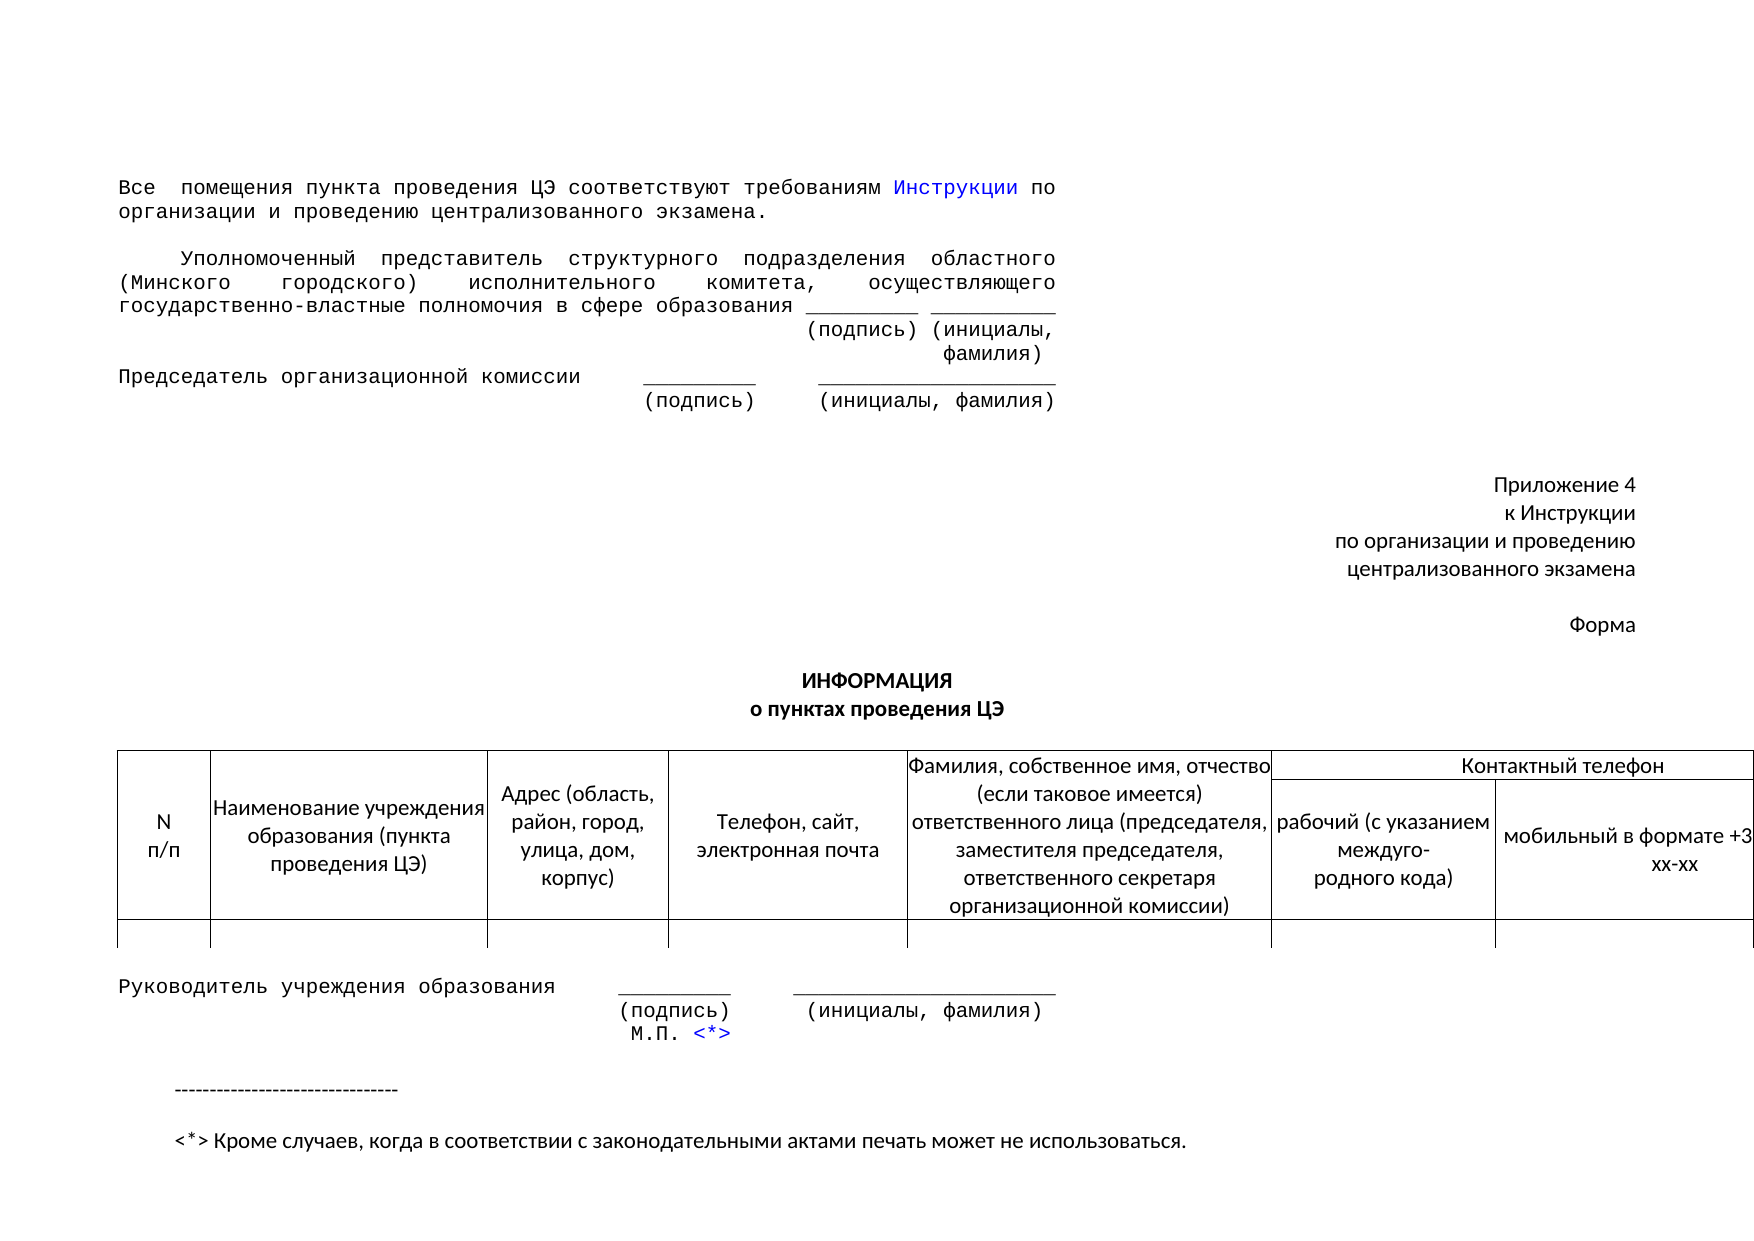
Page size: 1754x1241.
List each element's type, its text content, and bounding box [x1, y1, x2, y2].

text -------------------------------- [118, 1075, 1636, 1103]
text организации и проведению централизованного экзамена. [118, 201, 1636, 224]
table_cell рабочий (с указанием междуго- родного кода) [1272, 780, 1495, 919]
table_header Контактный телефон [1272, 751, 1753, 779]
text к Инструкции [118, 498, 1636, 526]
text Уполномоченный представитель структурного подразделения областного [118, 248, 1636, 272]
text Приложение 4 [118, 470, 1636, 498]
text Все помещения пункта проведения ЦЭ соответствуют требованиям Инструкции по [118, 177, 1636, 201]
table_header Наименование учреждения образования (пункта проведения ЦЭ) [211, 751, 487, 919]
text (подпись) (инициалы, [118, 319, 1636, 343]
text Форма [118, 610, 1636, 638]
text <*> Кроме случаев, когда в соответствии с законодательными актами печать может не использоваться. [118, 1126, 1636, 1154]
table_header N п/п [118, 751, 210, 919]
text Руководитель учреждения образования _________ _____________________ [118, 976, 1636, 1000]
table_header Адрес (область, район, город, улица, дом, корпус) [488, 751, 668, 919]
text (подпись) (инициалы, фамилия) [118, 1000, 1636, 1023]
table_cell мобильный в формате +375(xx)xxx-xx-xx [1496, 780, 1753, 919]
table_cell [488, 920, 668, 948]
text централизованного экзамена [118, 554, 1636, 582]
text по организации и проведению [118, 526, 1636, 554]
text о пунктах проведения ЦЭ [118, 694, 1636, 722]
text М.П. <*> [118, 1023, 1636, 1047]
table_cell [118, 920, 210, 948]
text Председатель организационной комиссии _________ ___________________ [118, 366, 1636, 390]
text (Минского городского) исполнительного комитета, осуществляющего [118, 272, 1636, 295]
table_cell [908, 920, 1271, 948]
text ИНФОРМАЦИЯ [118, 666, 1636, 694]
table_cell [211, 920, 487, 948]
table_cell [1272, 920, 1495, 948]
text фамилия) [118, 343, 1636, 366]
text (подпись) (инициалы, фамилия) [118, 390, 1636, 414]
table_header Фамилия, собственное имя, отчество (если таковое имеется) ответственного лица (председателя, заместителя председателя, ответственного секретаря организационной комиссии) [908, 751, 1271, 919]
table_cell [669, 920, 907, 948]
text государственно-властные полномочия в сфере образования _________ __________ [118, 295, 1636, 319]
table_cell [1496, 920, 1753, 948]
table_header Телефон, сайт, электронная почта [669, 751, 907, 919]
